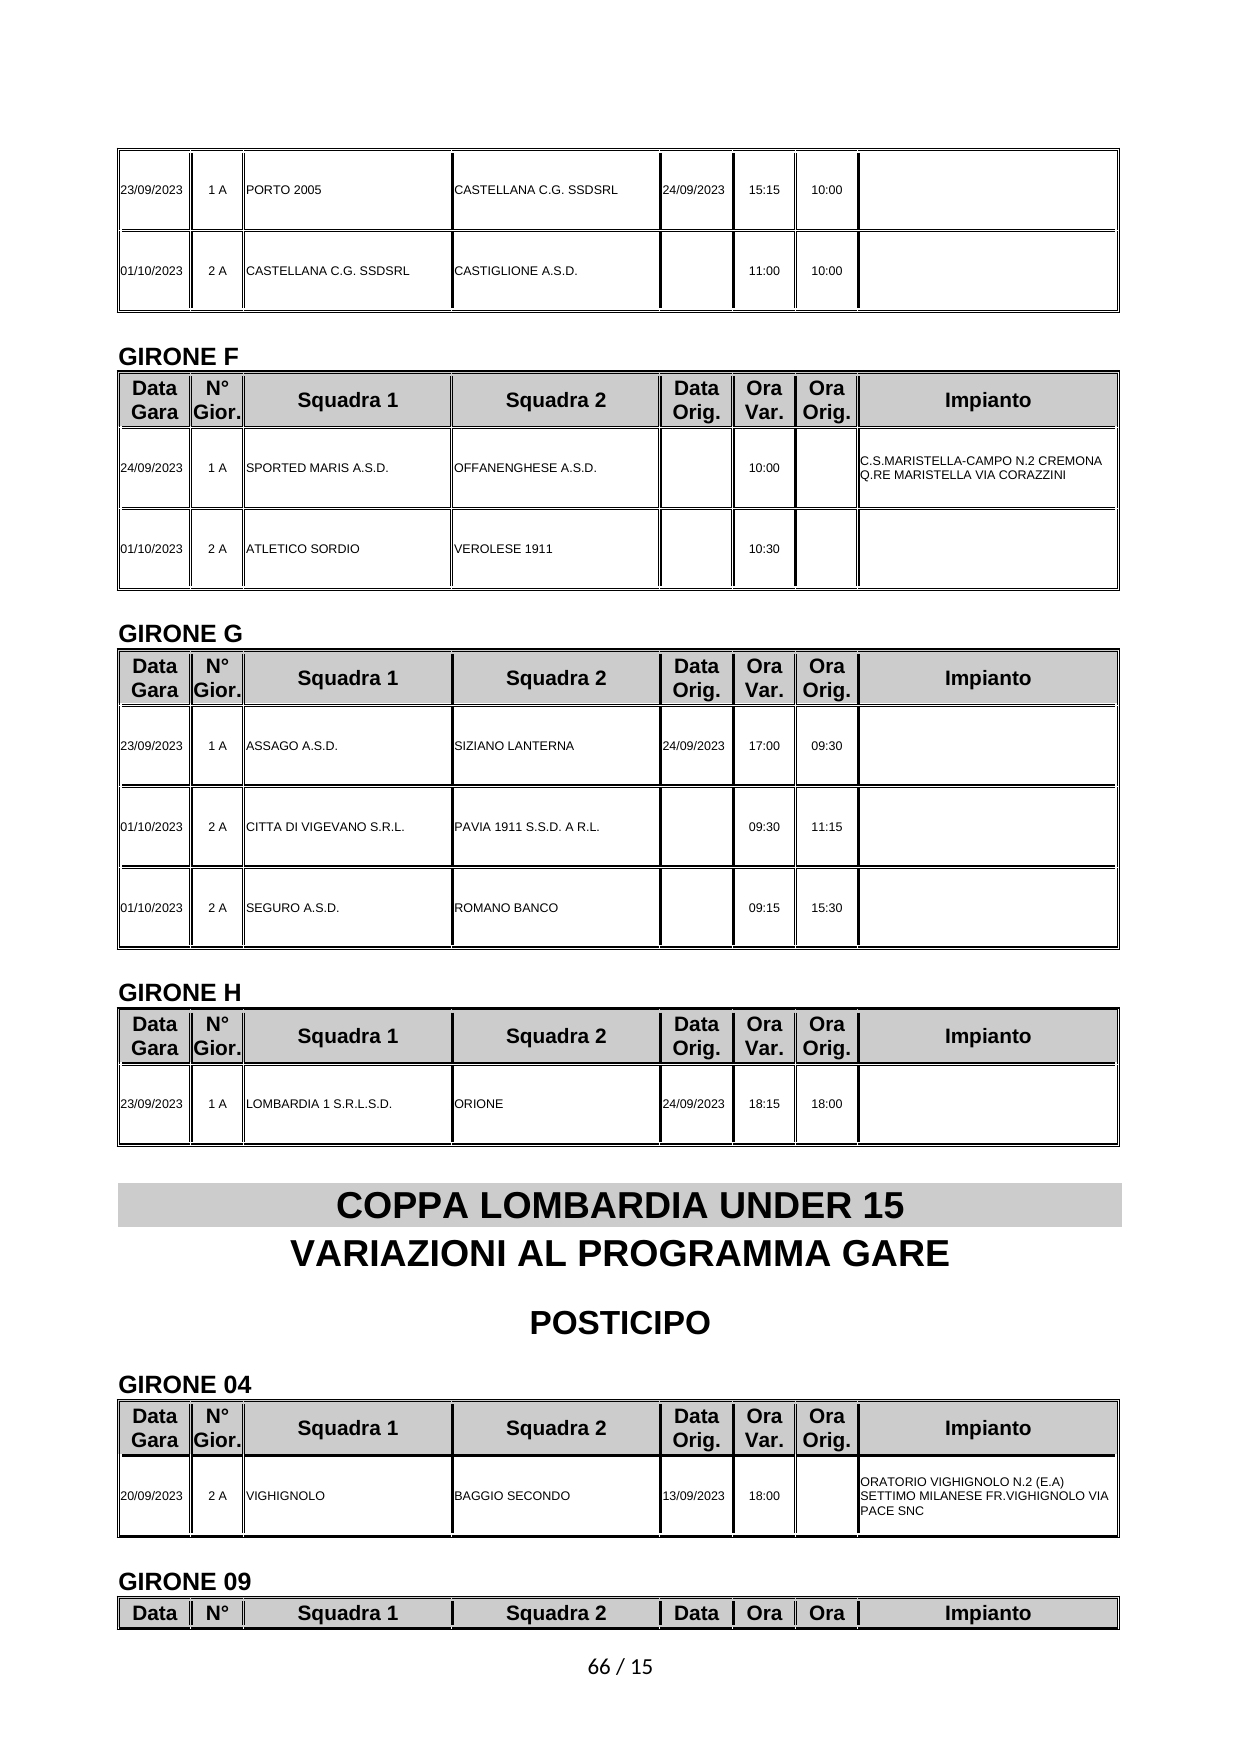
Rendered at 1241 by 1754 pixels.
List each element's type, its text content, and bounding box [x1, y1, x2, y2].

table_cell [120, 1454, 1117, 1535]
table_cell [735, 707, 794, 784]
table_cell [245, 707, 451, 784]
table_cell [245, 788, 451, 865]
text POSTICIPO [118, 1303, 1122, 1341]
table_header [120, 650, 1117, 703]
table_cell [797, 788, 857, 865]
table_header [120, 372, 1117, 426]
text GIRONE 04 [118, 1370, 1122, 1399]
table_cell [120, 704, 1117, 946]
text VARIAZIONI AL PROGRAMMA GARE [118, 1231, 1122, 1274]
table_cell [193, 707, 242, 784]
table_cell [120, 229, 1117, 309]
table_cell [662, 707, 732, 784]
text COPPA LOMBARDIA UNDER 15 [118, 1183, 1122, 1227]
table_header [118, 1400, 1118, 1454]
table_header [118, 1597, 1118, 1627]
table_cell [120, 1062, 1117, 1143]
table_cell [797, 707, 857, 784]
text GIRONE G [118, 619, 1122, 648]
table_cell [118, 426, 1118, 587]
text GIRONE H [118, 978, 1122, 1007]
text GIRONE F [118, 341, 1122, 370]
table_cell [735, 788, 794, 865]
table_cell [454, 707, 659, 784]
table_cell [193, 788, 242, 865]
text GIRONE 09 [118, 1567, 1122, 1596]
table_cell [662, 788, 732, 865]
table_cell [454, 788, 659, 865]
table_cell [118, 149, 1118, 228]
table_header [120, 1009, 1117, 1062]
